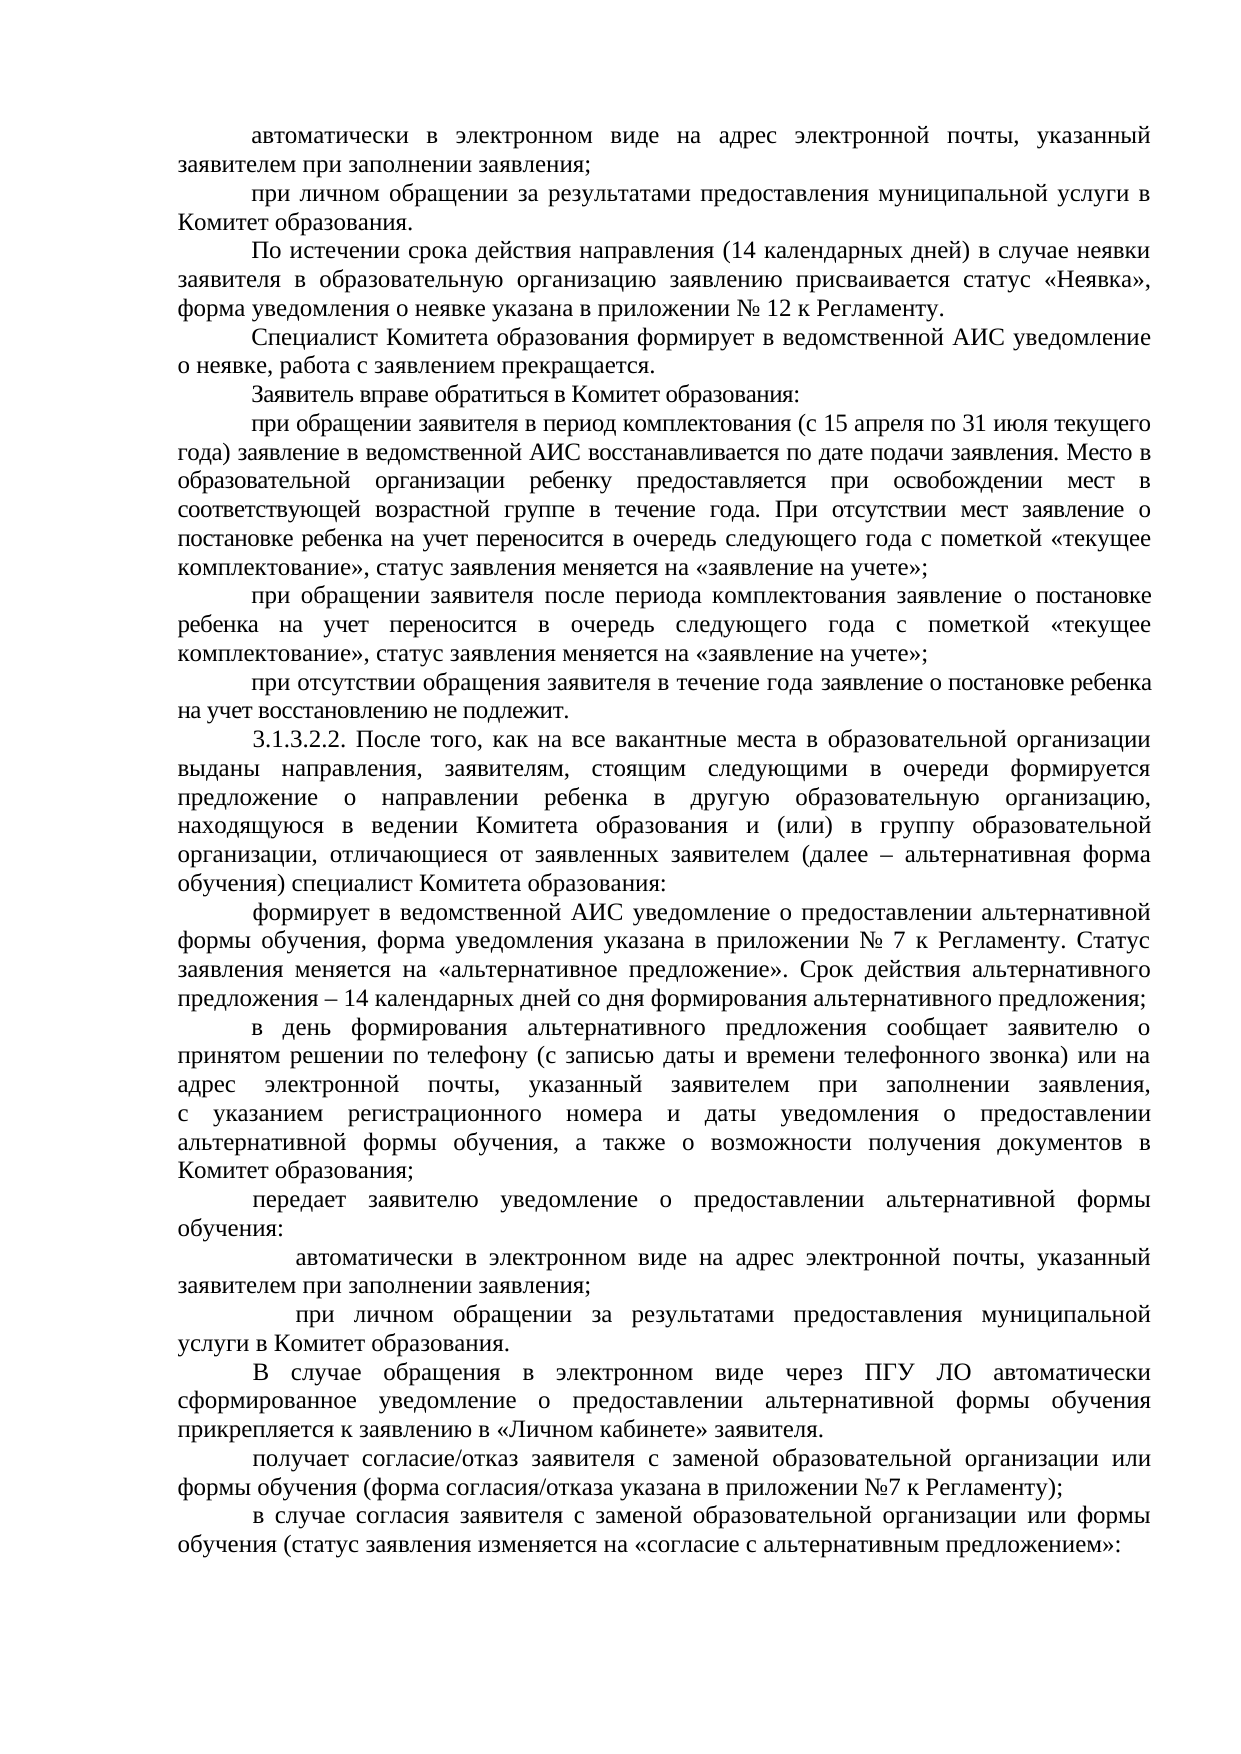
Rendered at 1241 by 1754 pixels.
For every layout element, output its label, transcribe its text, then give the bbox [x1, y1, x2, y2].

list в день формирования альтернативного предложения сообщает заявителю о принятом решении по телефону (с записью даты и времени телефонного звонка) или на адрес электронной почты, указанный заявителем при заполнении заявления, с указанием регистрационного номера и даты уведомления о предоставлении альтернативной формы обучения, а также о возможности получения документов в Комитет образования; [177, 1012, 1152, 1184]
text 3.1.3.2.2. После того, как на все вакантные места в образовательной организации выданы направления, заявителям, стоящим следующими в очереди формируется предложение о направлении ребенка в другую образовательную организацию, находящуюся в ведении Комитета образования и (или) в группу образовательной организации, отличающиеся от заявленных заявителем (далее – альтернативная форма обучения) специалист Комитета образования: [177, 724, 1152, 897]
text в случае согласия заявителя с заменой образовательной организации или формы обучения (статус заявления изменяется на «согласие с альтернативным предложением»: [177, 1500, 1152, 1558]
text при отсутствии обращения заявителя в течение года заявление о постановке ребенка на учет восстановлению не подлежит. [177, 667, 1152, 724]
text при личном обращении за результатами предоставления муниципальной услуги в Комитет образования. [177, 178, 1152, 235]
text при обращении заявителя после периода комплектования заявление о постановке ребенка на учет переносится в очередь следующего года с пометкой «текущее комплектование», статус заявления меняется на «заявление на учете»; [177, 580, 1152, 667]
text автоматически в электронном виде на адрес электронной почты, указанный заявителем при заполнении заявления; [177, 1242, 1152, 1299]
text получает согласие/отказ заявителя с заменой образовательной организации или формы обучения (форма согласия/отказа указана в приложении №7 к Регламенту); [177, 1443, 1152, 1500]
text передает заявителю уведомление о предоставлении альтернативной формы обучения: [177, 1184, 1152, 1242]
text автоматически в электронном виде на адрес электронной почты, указанный заявителем при заполнении заявления; [177, 120, 1152, 178]
text Специалист Комитета образования формирует в ведомственной АИС уведомление о неявке, работа с заявлением прекращается. [177, 322, 1152, 379]
text По истечении срока действия направления (14 календарных дней) в случае неявки заявителя в образовательную организацию заявлению присваивается статус «Неявка», форма уведомления о неявке указана в приложении № 12 к Регламенту. [177, 235, 1152, 322]
text при обращении заявителя в период комплектования (с 15 апреля по 31 июля текущего года) заявление в ведомственной АИС восстанавливается по дате подачи заявления. Место в образовательной организации ребенку предоставляется при освобождении мест в соответствующей возрастной группе в течение года. При отсутствии мест заявление о постановке ребенка на учет переносится в очередь следующего года с пометкой «текущее комплектование», статус заявления меняется на «заявление на учете»; [177, 408, 1152, 580]
text Заявитель вправе обратиться в Комитет образования: [177, 379, 1152, 408]
text В случае обращения в электронном виде через ПГУ ЛО автоматически сформированное уведомление о предоставлении альтернативной формы обучения прикрепляется к заявлению в «Личном кабинете» заявителя. [177, 1357, 1152, 1443]
text формирует в ведомственной АИС уведомление о предоставлении альтернативной формы обучения, форма уведомления указана в приложении № 7 к Регламенту. Статус заявления меняется на «альтернативное предложение». Срок действия альтернативного предложения – 14 календарных дней со дня формирования альтернативного предложения; [177, 897, 1152, 1012]
text при личном обращении за результатами предоставления муниципальной услуги в Комитет образования. [177, 1299, 1152, 1357]
